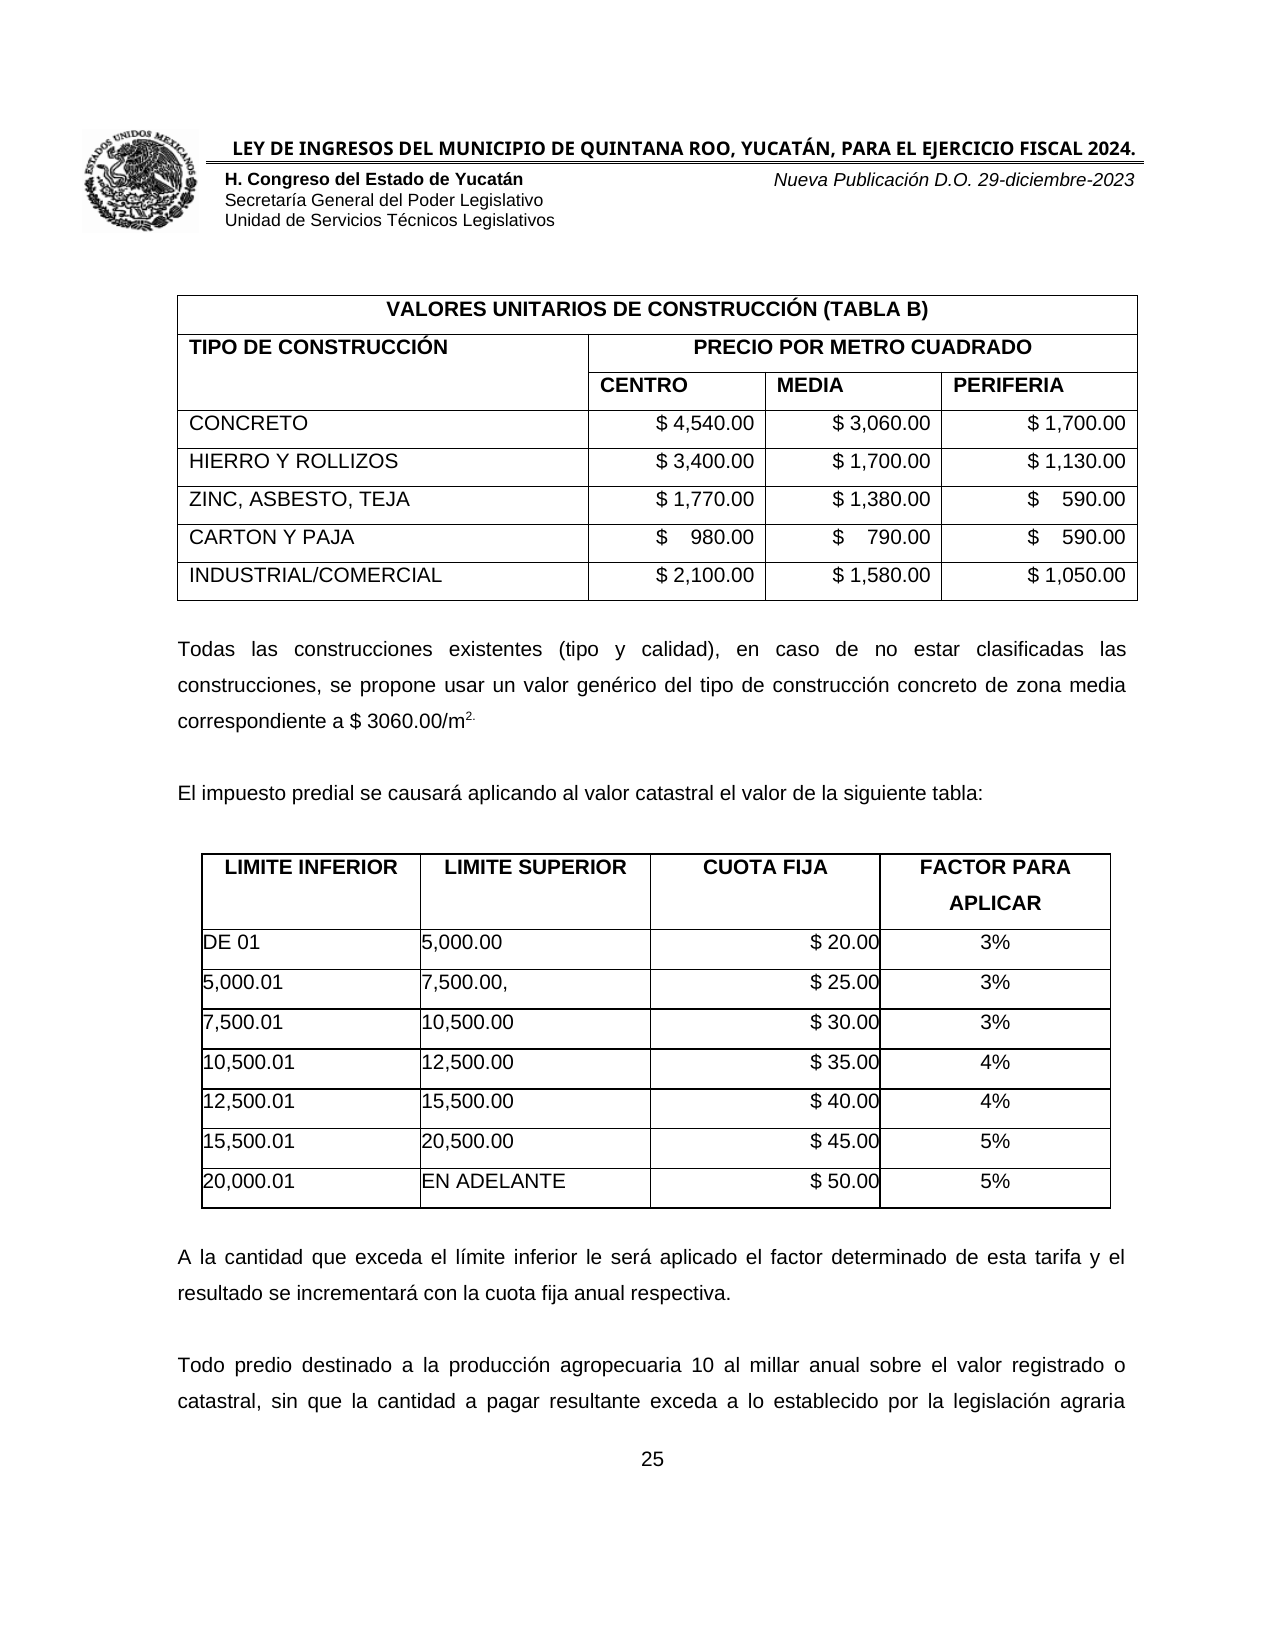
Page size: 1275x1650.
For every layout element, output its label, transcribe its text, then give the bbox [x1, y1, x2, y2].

table_cell CONCRETO [178, 411, 588, 448]
table_header VALORES UNITARIOS DE CONSTRUCCIÓN (TABLA B) [178, 296, 1137, 333]
table_header FACTOR PARA APLICAR [881, 855, 1110, 929]
table_cell 5% [881, 1169, 1110, 1207]
table_cell 5,000.00 [421, 930, 650, 968]
table_cell INDUSTRIAL/COMERCIAL [178, 563, 588, 600]
table_cell 4% [881, 1050, 1110, 1088]
table_cell $ 3,060.00 [766, 411, 941, 448]
table_cell 10,500.00 [421, 1010, 650, 1048]
table_cell 4% [881, 1090, 1110, 1128]
table_cell 3% [881, 930, 1110, 968]
table_cell 3% [881, 970, 1110, 1008]
table_cell EN ADELANTE [421, 1169, 650, 1207]
table_header CUOTA FIJA [651, 855, 879, 929]
table_cell $ 1,050.00 [942, 563, 1137, 600]
table_cell 5,000.01 [203, 970, 420, 1008]
table_cell $ 590.00 [942, 487, 1137, 524]
table_cell $ 1,700.00 [766, 449, 941, 486]
table_cell 5% [881, 1129, 1110, 1167]
table_cell 20,000.01 [203, 1169, 420, 1207]
table_cell 15,500.01 [203, 1129, 420, 1167]
table_cell ZINC, ASBESTO, TEJA [178, 487, 588, 524]
table_cell $ 4,540.00 [589, 411, 765, 448]
table_cell $ 30.00 [651, 1010, 879, 1048]
text El impuesto predial se causará aplicando al valor catastral el valor de la siguiente tabla: [177, 781, 1127, 805]
table_cell $ 35.00 [651, 1050, 879, 1088]
table_cell $ 1,380.00 [766, 487, 941, 524]
table_cell MEDIA [766, 373, 941, 410]
table_cell $ 790.00 [766, 525, 941, 562]
table_cell 7,500.01 [203, 1010, 420, 1048]
table_cell PRECIO POR METRO CUADRADO [589, 335, 1137, 372]
table_cell TIPO DE CONSTRUCCIÓN [178, 335, 588, 410]
table_cell $ 1,700.00 [942, 411, 1137, 448]
table_cell $ 1,130.00 [942, 449, 1137, 486]
table_cell DE 01 [203, 930, 420, 968]
table_header LIMITE SUPERIOR [421, 855, 650, 929]
table_cell $ 1,770.00 [589, 487, 765, 524]
table_cell 12,500.00 [421, 1050, 650, 1088]
table_cell $ 20.00 [651, 930, 879, 968]
table_cell $ 45.00 [651, 1129, 879, 1167]
text Todas las construcciones existentes (tipo y calidad), en caso de no estar clasificadas las construcciones, se propone usar un valor genérico del tipo de construcción concreto de zona media correspondiente a $ 3060.00/m2. [177, 637, 1127, 733]
table_cell HIERRO Y ROLLIZOS [178, 449, 588, 486]
table_cell $ 1,580.00 [766, 563, 941, 600]
table_cell PERIFERIA [942, 373, 1137, 410]
table_cell 7,500.00, [421, 970, 650, 1008]
table_cell 15,500.00 [421, 1090, 650, 1128]
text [177, 1352, 1127, 1412]
table_header LIMITE INFERIOR [203, 855, 420, 929]
table_cell 3% [881, 1010, 1110, 1048]
table_cell $ 590.00 [942, 525, 1137, 562]
table_cell CARTON Y PAJA [178, 525, 588, 562]
table_cell $ 980.00 [589, 525, 765, 562]
text A la cantidad que exceda el límite inferior le será aplicado el factor determinado de esta tarifa y el resultado se incrementará con la cuota fija anual respectiva. [177, 1245, 1127, 1304]
table_cell 12,500.01 [203, 1090, 420, 1128]
table_cell CENTRO [589, 373, 765, 410]
table_cell $ 50.00 [651, 1169, 879, 1207]
table_cell 10,500.01 [203, 1050, 420, 1088]
table_cell 20,500.00 [421, 1129, 650, 1167]
table_cell $ 40.00 [651, 1090, 879, 1128]
table_cell $ 2,100.00 [589, 563, 765, 600]
table_cell $ 3,400.00 [589, 449, 765, 486]
table_cell $ 25.00 [651, 970, 879, 1008]
